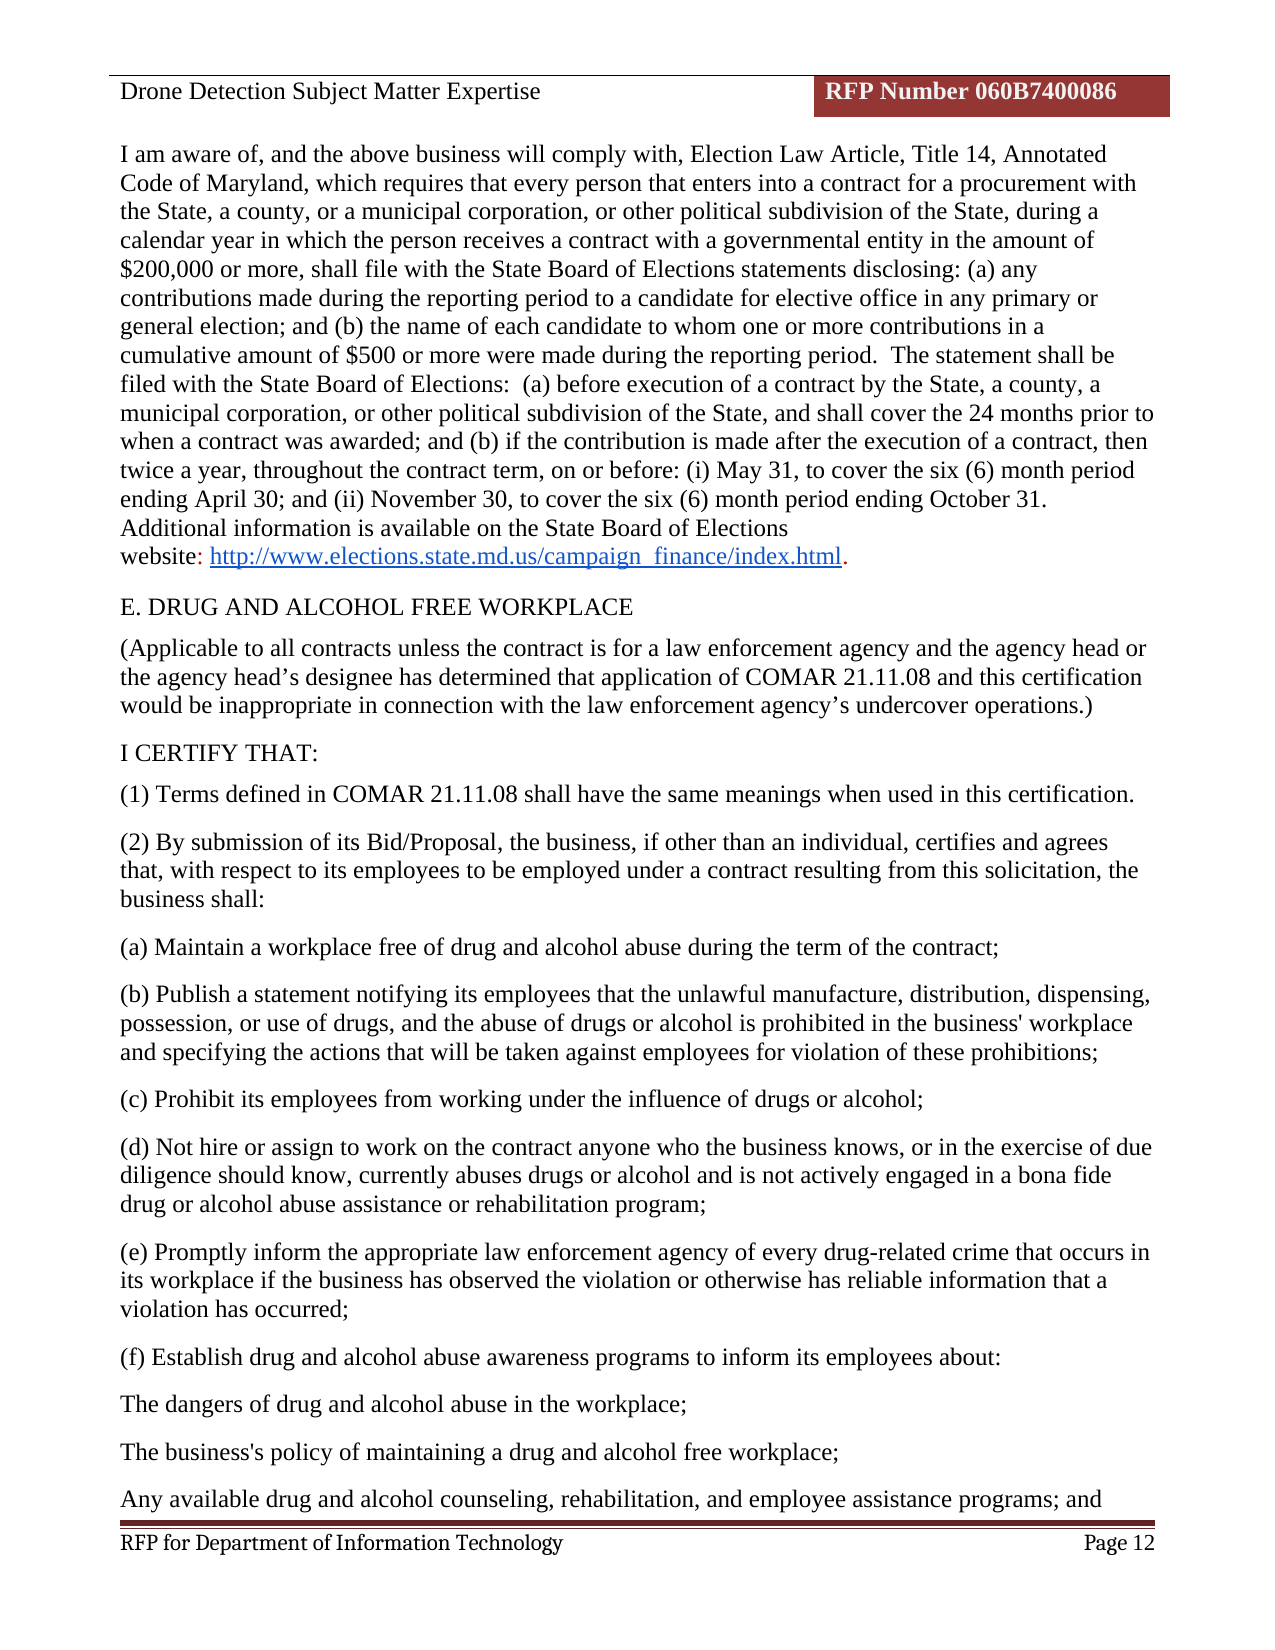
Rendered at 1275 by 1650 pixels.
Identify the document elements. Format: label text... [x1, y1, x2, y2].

text (c) Prohibit its employees from working under the influence of drugs or alcohol; [120, 1084, 1155, 1113]
text I am aware of, and the above business will comply with, Election Law Article, Title 14, Annotated Code of Maryland, which requires that every person that enters into a contract for a procurement with the State, a county, or a municipal corporation, or other political subdivision of the State, during a calendar year in which the person receives a contract with a governmental entity in the amount of $200,000 or more, shall file with the State Board of Elections statements disclosing: (a) any contributions made during the reporting period to a candidate for elective office in any primary or general election; and (b) the name of each candidate to whom one or more contributions in a cumulative amount of $500 or more were made during the reporting period. The statement shall be filed with the State Board of Elections: (a) before execution of a contract by the State, a county, a municipal corporation, or other political subdivision of the State, and shall cover the 24 months prior to when a contract was awarded; and (b) if the contribution is made after the execution of a contract, then twice a year, throughout the contract term, on or before: (i) May 31, to cover the six (6) month period ending April 30; and (ii) November 30, to cover the six (6) month period ending October 31. Additional information is available on the State Board of Elections website: http://www.elections.state.md.us/campaign_finance/index.html. [120, 139, 1155, 570]
text (f) Establish drug and alcohol abuse awareness programs to inform its employees about: [120, 1342, 1155, 1370]
text (e) Promptly inform the appropriate law enforcement agency of every drug-related crime that occurs in its workplace if the business has observed the violation or otherwise has reliable information that a violation has occurred; [120, 1237, 1155, 1323]
text Any available drug and alcohol counseling, rehabilitation, and employee assistance programs; and [120, 1484, 1155, 1513]
text (b) Publish a statement notifying its employees that the unlawful manufacture, distribution, dispensing, possession, or use of drugs, and the abuse of drugs or alcohol is prohibited in the business' workplace and specifying the actions that will be taken against employees for violation of these prohibitions; [120, 979, 1155, 1065]
text (2) By submission of its Bid/Proposal, the business, if other than an individual, certifies and agrees that, with respect to its employees to be employed under a contract resulting from this solicitation, the business shall: [120, 827, 1155, 913]
text E. DRUG AND ALCOHOL FREE WORKPLACE [120, 592, 1155, 620]
text I CERTIFY THAT: [120, 738, 1155, 767]
text (d) Not hire or assign to work on the contract anyone who the business knows, or in the exercise of due diligence should know, currently abuses drugs or alcohol and is not actively engaged in a bona fide drug or alcohol abuse assistance or rehabilitation program; [120, 1132, 1155, 1218]
text The dangers of drug and alcohol abuse in the workplace; [120, 1389, 1155, 1418]
text (Applicable to all contracts unless the contract is for a law enforcement agency and the agency head or the agency head’s designee has determined that application of COMAR 21.11.08 and this certification would be inappropriate in connection with the law enforcement agency’s undercover operations.) [120, 633, 1155, 719]
text The business's policy of maintaining a drug and alcohol free workplace; [120, 1437, 1155, 1465]
text (a) Maintain a workplace free of drug and alcohol abuse during the term of the contract; [120, 932, 1155, 960]
text (1) Terms defined in COMAR 21.11.08 shall have the same meanings when used in this certification. [120, 779, 1155, 808]
